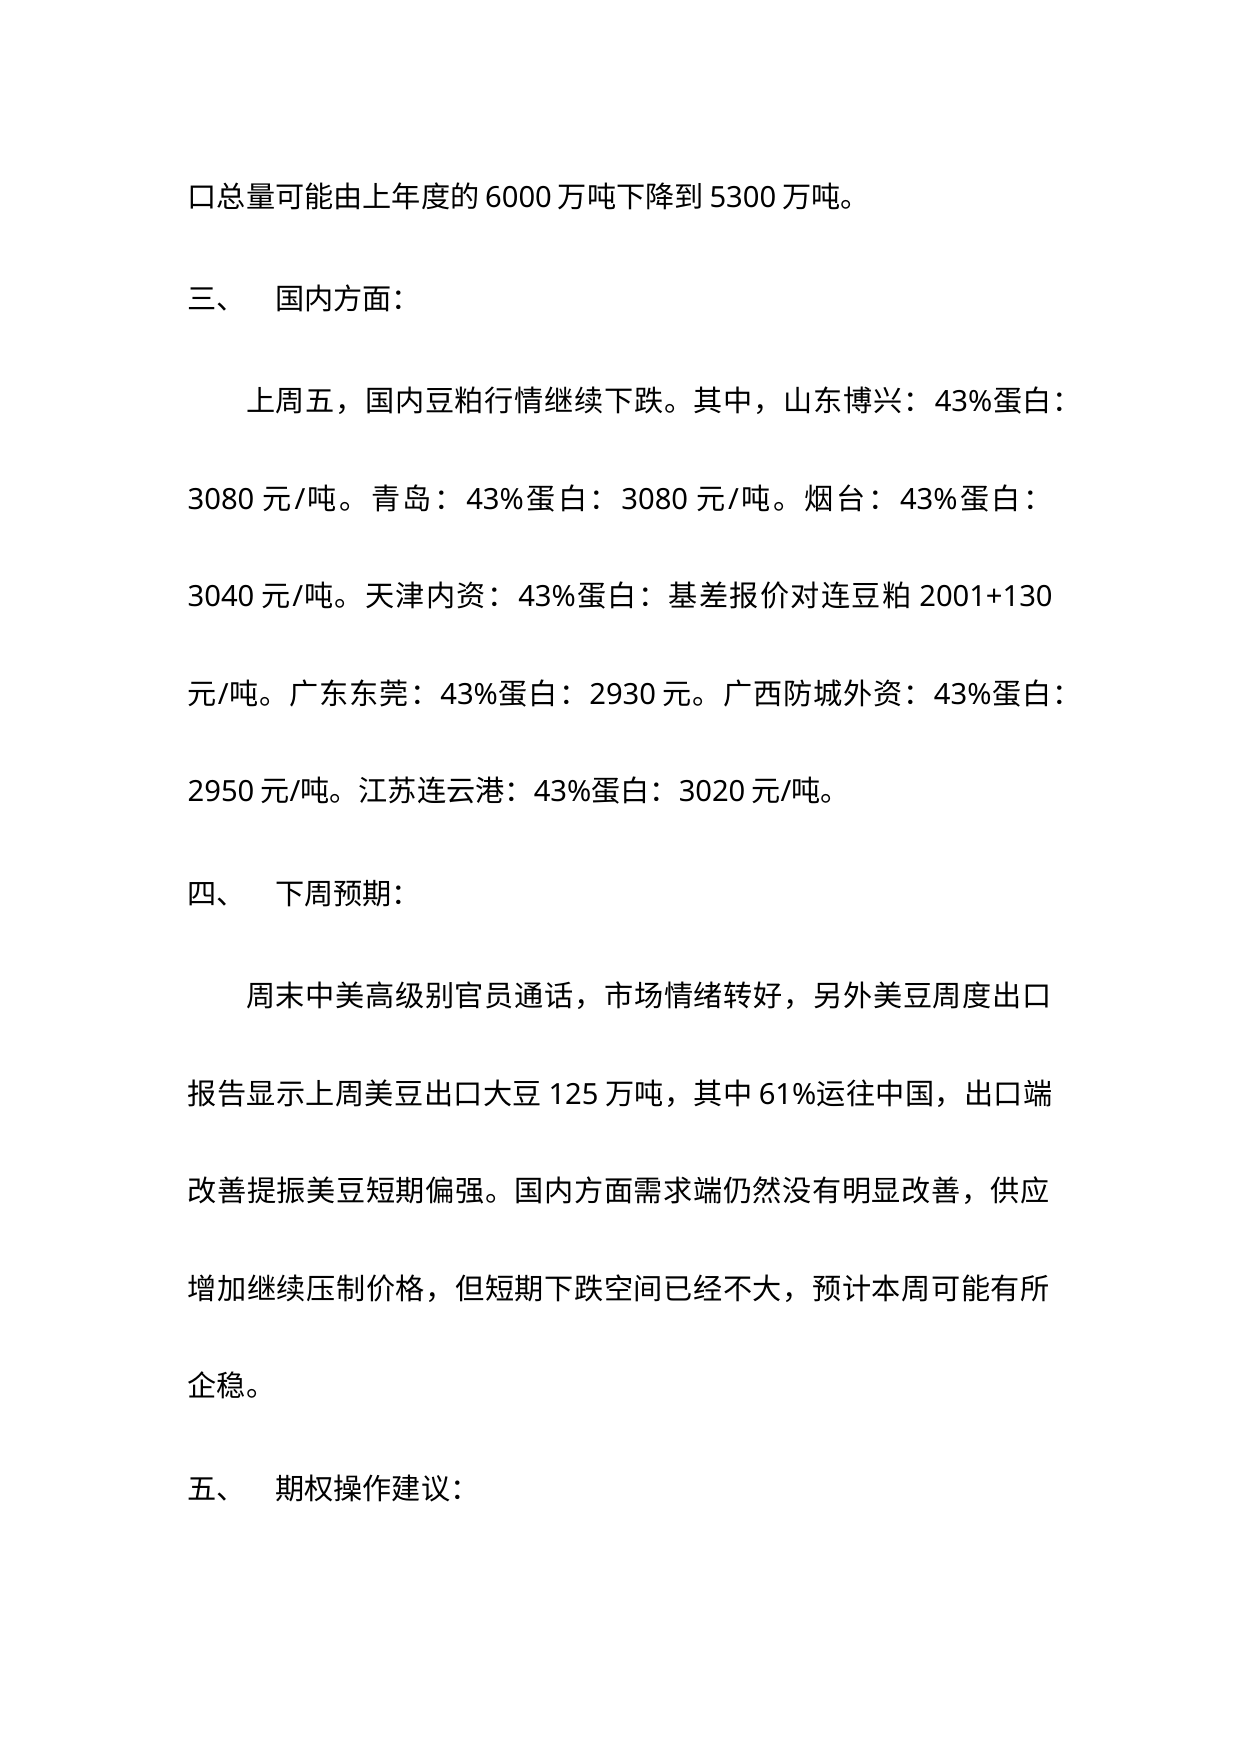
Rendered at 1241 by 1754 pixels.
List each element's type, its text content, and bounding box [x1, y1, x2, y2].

list 期权操作建议： [187, 1454, 1053, 1519]
list 国内方面： [187, 264, 1053, 329]
list 下周预期： [187, 859, 1053, 924]
text 上周五，国内豆粕行情继续下跌。其中，山东博兴：43%蛋白：3080元/吨。青岛：43%蛋白：3080元/吨。烟台：43%蛋白：3040元/吨。天津内资：43%蛋白：基差报价对连豆粕2001+130元/吨。广东东莞：43%蛋白：2930元。广西防城外资：43%蛋白：2950元/吨。江苏连云港：43%蛋白：3020元/吨。 [187, 367, 1053, 822]
text 周末中美高级别官员通话，市场情绪转好，另外美豆周度出口报告显示上周美豆出口大豆125万吨，其中61%运往中国，出口端改善提振美豆短期偏强。国内方面需求端仍然没有明显改善，供应增加继续压制价格，但短期下跌空间已经不大，预计本周可能有所企稳。 [187, 962, 1053, 1417]
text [187, 162, 1053, 227]
